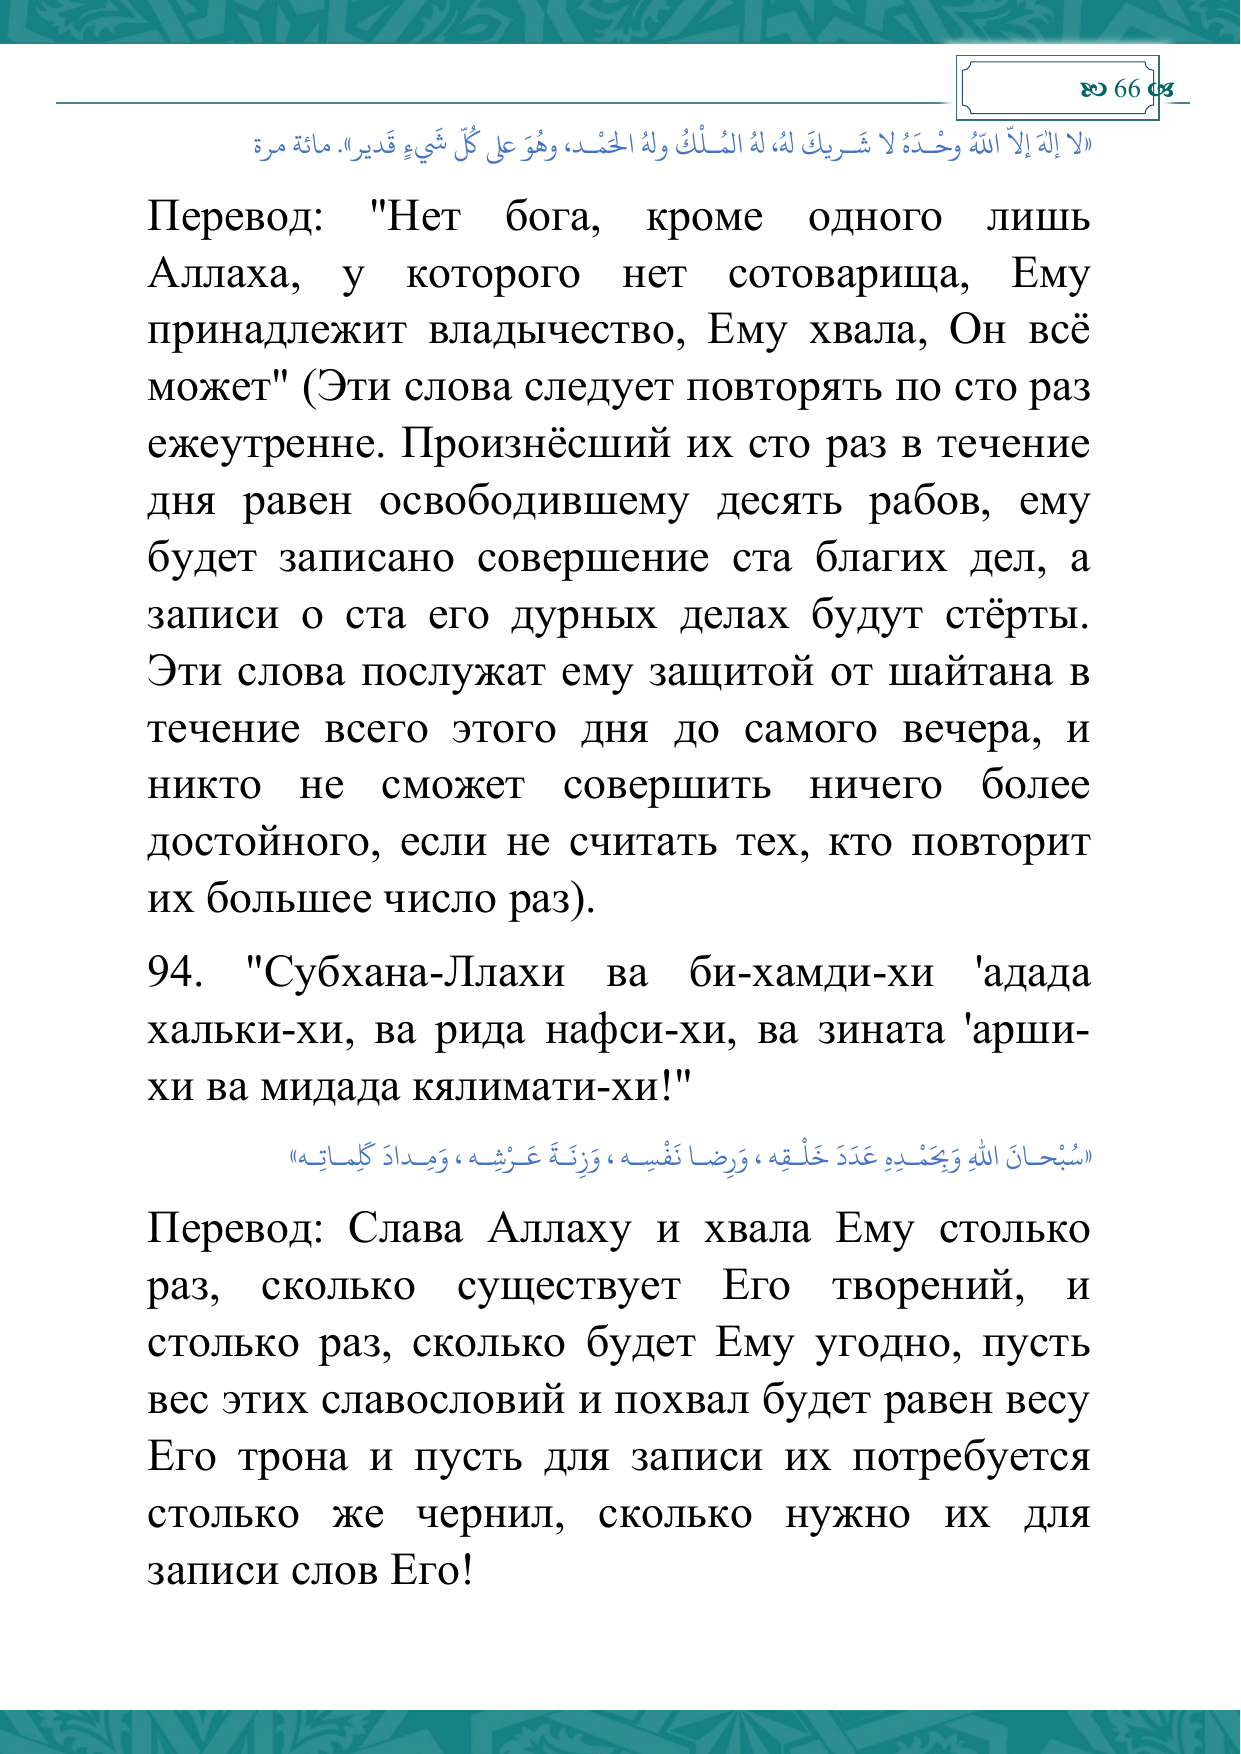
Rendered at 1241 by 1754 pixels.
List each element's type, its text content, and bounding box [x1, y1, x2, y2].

picture [0, 1710, 1241, 1754]
text 94. "Субхана-Ллахи ва би-хамди-хи 'адада хальки-хи, ва рида нафси-хи, ва зината 'арши-хи ва мидада кялимати-хи!" [148, 943, 1092, 1110]
text Перевод: "Нет бога, кроме одного лишь Аллаха, у которого нет сотоварища, Ему принадлежит владычество, Ему хвала, Он всё может" (Эти слова следует повторять по сто раз ежеутренне. Произнёсший их сто раз в течение дня равен освободившему десять рабов, ему будет записано совершение ста благих дел, а записи о ста его дурных делах будут стёрты. Эти слова послужат ему защитой от шайтана в течение всего этого дня до самого вечера, и никто не сможет совершить ничего более достойного, если не считать тех, кто повторит их большее число раз). [148, 187, 1092, 923]
picture [0, 0, 1240, 44]
text «لا إلهَ إلاّ اللّهُ وحْـدَهُ لا شَـريكَ لهُ، لهُ المُـلْكُ ولهُ الحَمْـد، وهُوَ على كُلّ شَيءٍ قَدير». مائة مرة [148, 118, 1092, 171]
text «سُبْحـانَ اللهِ وَبِحَمْـدِهِ عَدَدَ خَلْـقِه ، وَرِضـا نَفْسِـه ، وَزِنَـةَ عَـرْشِـه ، وَمِـدادَ كَلِمـاتِـه» [148, 1131, 1092, 1183]
text Перевод: Слава Аллаху и хвала Ему столько раз, сколько существует Его творений, и столько раз, сколько будет Ему угодно, пусть вес этих славословий и похвал будет равен весу Его трона и пусть для записи их потребуется столько же чернил, сколько нужно их для записи слов Его! [148, 1200, 1092, 1594]
